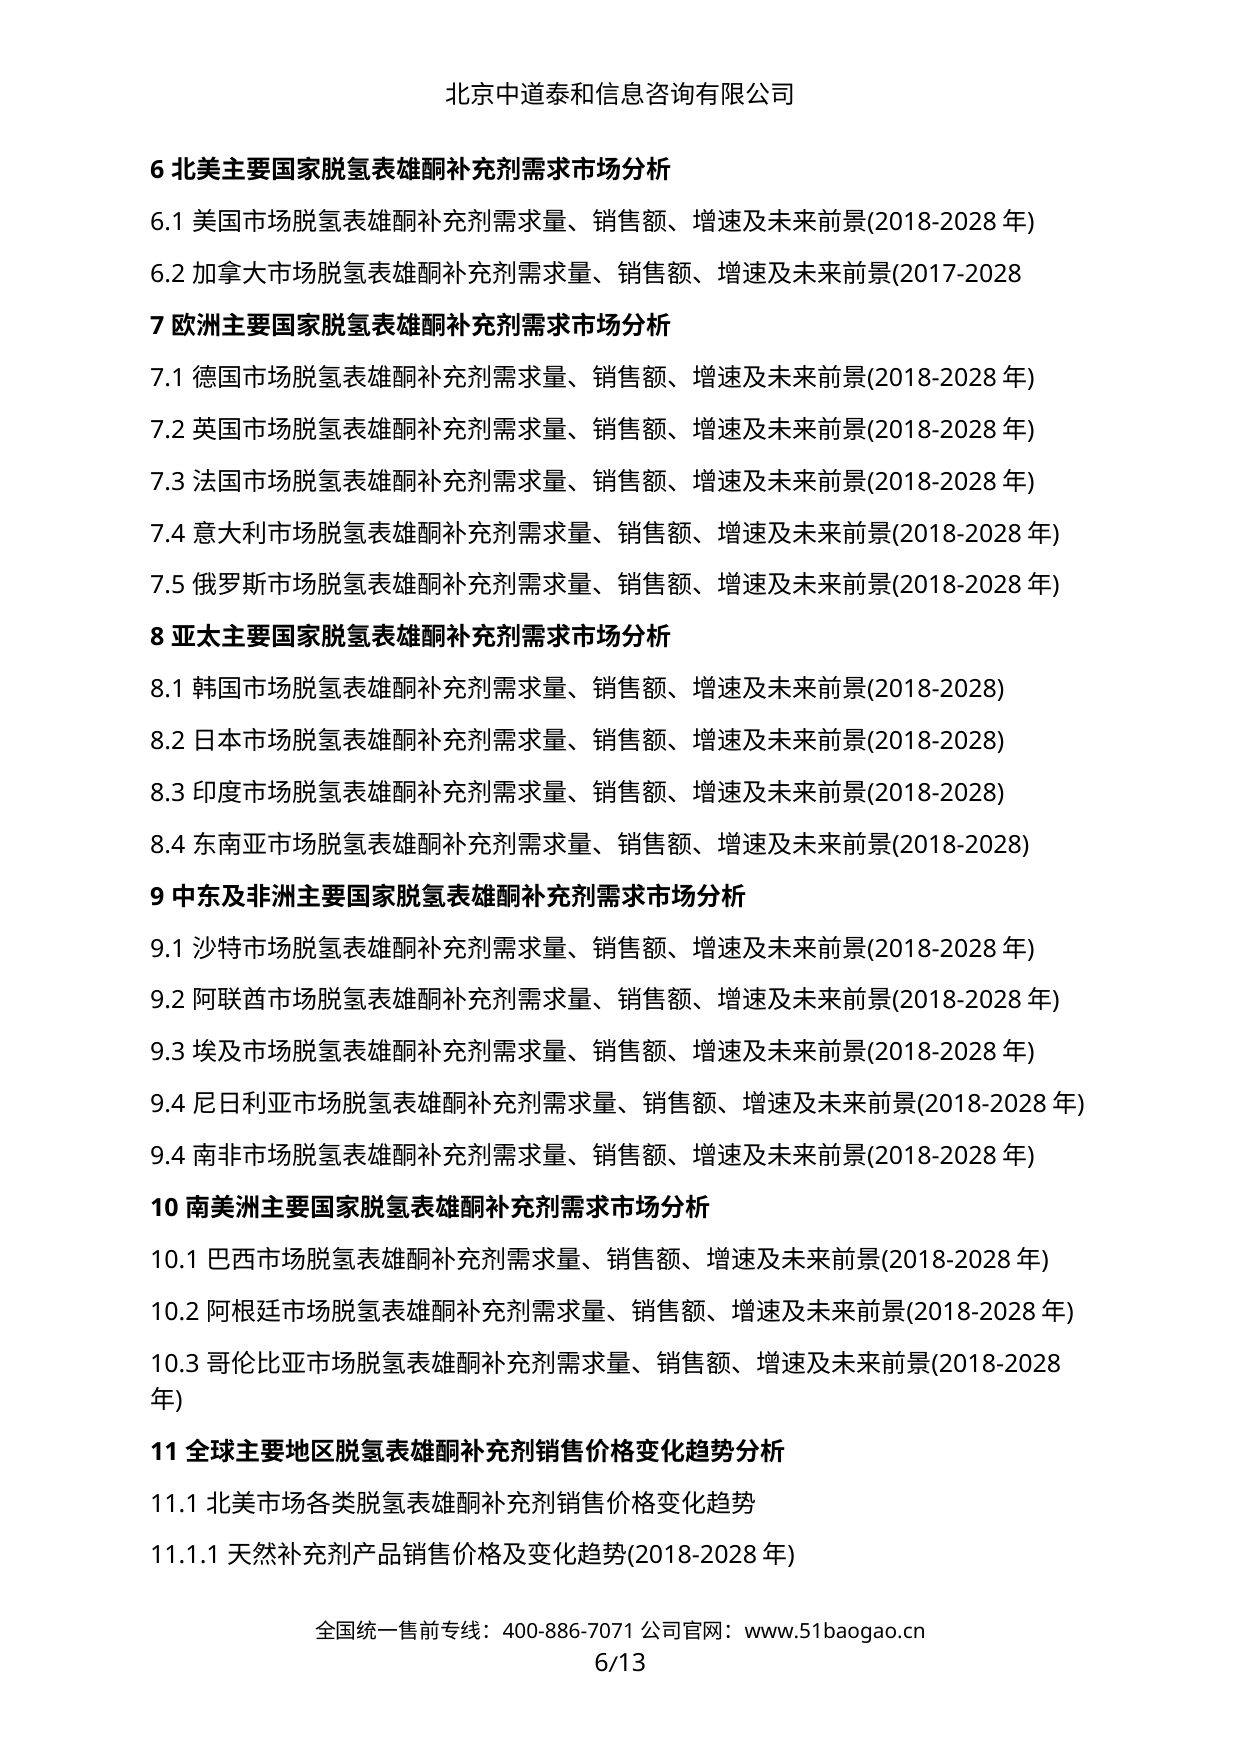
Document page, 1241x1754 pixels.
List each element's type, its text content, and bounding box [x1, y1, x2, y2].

text 10.2 阿根廷市场脱氢表雄酮补充剂需求量、销售额、增速及未来前景(2018-2028年) [150, 1291, 1090, 1327]
text 9 中东及非洲主要国家脱氢表雄酮补充剂需求市场分析 [150, 876, 1090, 912]
text 8 亚太主要国家脱氢表雄酮补充剂需求市场分析 [150, 617, 1090, 653]
text 7.3 法国市场脱氢表雄酮补充剂需求量、销售额、增速及未来前景(2018-2028年) [150, 461, 1090, 497]
text 10 南美洲主要国家脱氢表雄酮补充剂需求市场分析 [150, 1187, 1090, 1224]
text 7 欧洲主要国家脱氢表雄酮补充剂需求市场分析 [150, 306, 1090, 342]
text 10.3 哥伦比亚市场脱氢表雄酮补充剂需求量、销售额、增速及未来前景(2018-2028年) [150, 1343, 1090, 1416]
text 6 北美主要国家脱氢表雄酮补充剂需求市场分析 [150, 150, 1090, 186]
text 9.1 沙特市场脱氢表雄酮补充剂需求量、销售额、增速及未来前景(2018-2028年) [150, 928, 1090, 964]
text 6.1 美国市场脱氢表雄酮补充剂需求量、销售额、增速及未来前景(2018-2028年) [150, 202, 1090, 238]
text 9.4 尼日利亚市场脱氢表雄酮补充剂需求量、销售额、增速及未来前景(2018-2028年) [150, 1084, 1090, 1120]
text 7.1 德国市场脱氢表雄酮补充剂需求量、销售额、增速及未来前景(2018-2028年) [150, 357, 1090, 394]
text 6.2 加拿大市场脱氢表雄酮补充剂需求量、销售额、增速及未来前景(2017-2028 [150, 254, 1090, 290]
text 8.4 东南亚市场脱氢表雄酮补充剂需求量、销售额、增速及未来前景(2018-2028) [150, 824, 1090, 861]
text 7.2 英国市场脱氢表雄酮补充剂需求量、销售额、增速及未来前景(2018-2028年) [150, 409, 1090, 446]
text 7.4 意大利市场脱氢表雄酮补充剂需求量、销售额、增速及未来前景(2018-2028年) [150, 513, 1090, 549]
text 8.2 日本市场脱氢表雄酮补充剂需求量、销售额、增速及未来前景(2018-2028) [150, 721, 1090, 757]
text 11.1 北美市场各类脱氢表雄酮补充剂销售价格变化趋势 [150, 1483, 1090, 1519]
text 9.3 埃及市场脱氢表雄酮补充剂需求量、销售额、增速及未来前景(2018-2028年) [150, 1032, 1090, 1068]
text 11 全球主要地区脱氢表雄酮补充剂销售价格变化趋势分析 [150, 1431, 1090, 1467]
text 9.4 南非市场脱氢表雄酮补充剂需求量、销售额、增速及未来前景(2018-2028年) [150, 1136, 1090, 1172]
text 8.3 印度市场脱氢表雄酮补充剂需求量、销售额、增速及未来前景(2018-2028) [150, 772, 1090, 809]
text 11.1.1 天然补充剂产品销售价格及变化趋势(2018-2028年) [150, 1535, 1090, 1571]
text 7.5 俄罗斯市场脱氢表雄酮补充剂需求量、销售额、增速及未来前景(2018-2028年) [150, 565, 1090, 601]
text 8.1 韩国市场脱氢表雄酮补充剂需求量、销售额、增速及未来前景(2018-2028) [150, 669, 1090, 705]
text 9.2 阿联酋市场脱氢表雄酮补充剂需求量、销售额、增速及未来前景(2018-2028年) [150, 980, 1090, 1016]
text 10.1 巴西市场脱氢表雄酮补充剂需求量、销售额、增速及未来前景(2018-2028年) [150, 1239, 1090, 1276]
